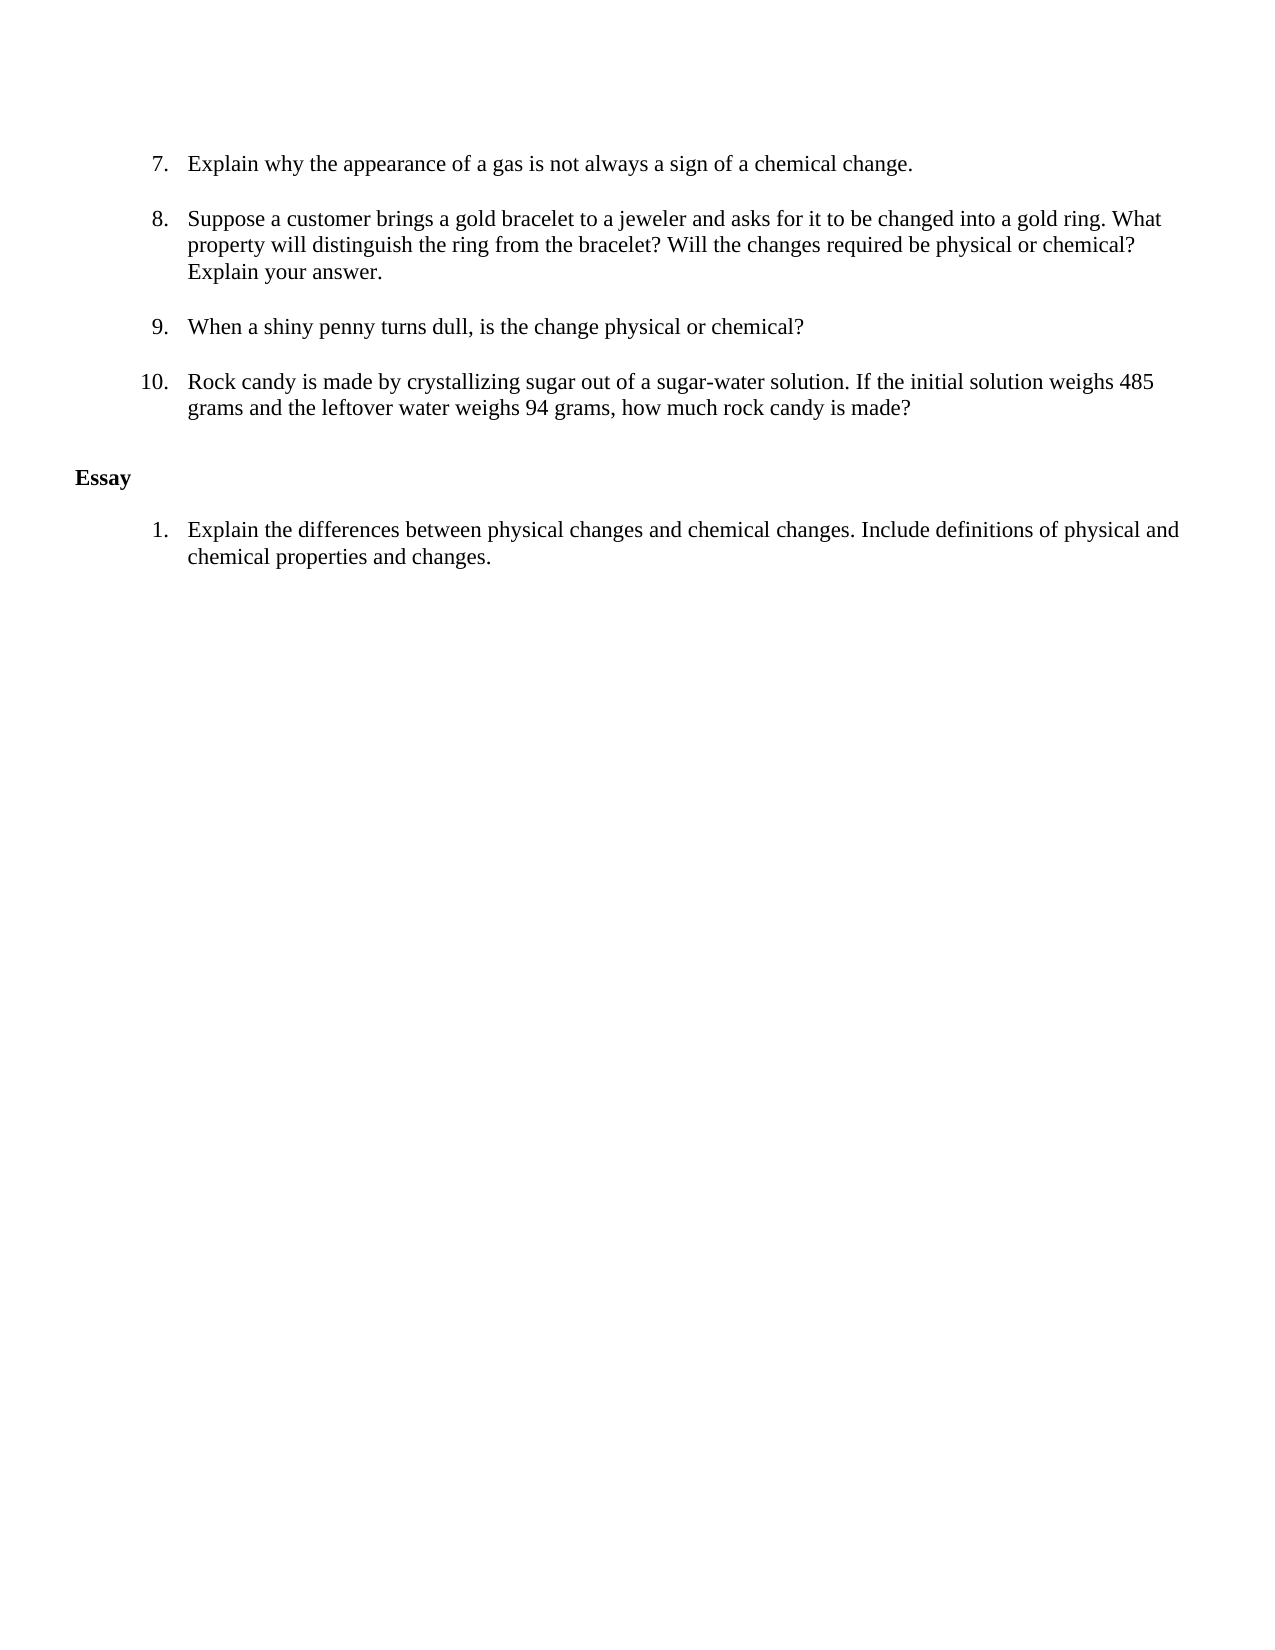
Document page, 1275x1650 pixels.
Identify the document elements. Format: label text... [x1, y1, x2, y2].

text 1. Explain the differences between physical changes and chemical changes. Include definitions of physical and chemical properties and changes. [75, 517, 1200, 569]
text 9. When a shiny penny turns dull, is the change physical or chemical? [75, 313, 1200, 339]
text 7. Explain why the appearance of a gas is not always a sign of a chemical change. [75, 150, 1200, 176]
text 10. Rock candy is made by crystallizing sugar out of a sugar-water solution. If the initial solution weighs 485 grams and the leftover water weighs 94 grams, how much rock candy is made? [75, 368, 1200, 421]
text 8. Suppose a customer brings a gold bracelet to a jeweler and asks for it to be changed into a gold ring. What property will distinguish the ring from the bracelet? Will the changes required be physical or chemical? Explain your answer. [75, 205, 1200, 284]
text Essay [75, 464, 1200, 490]
